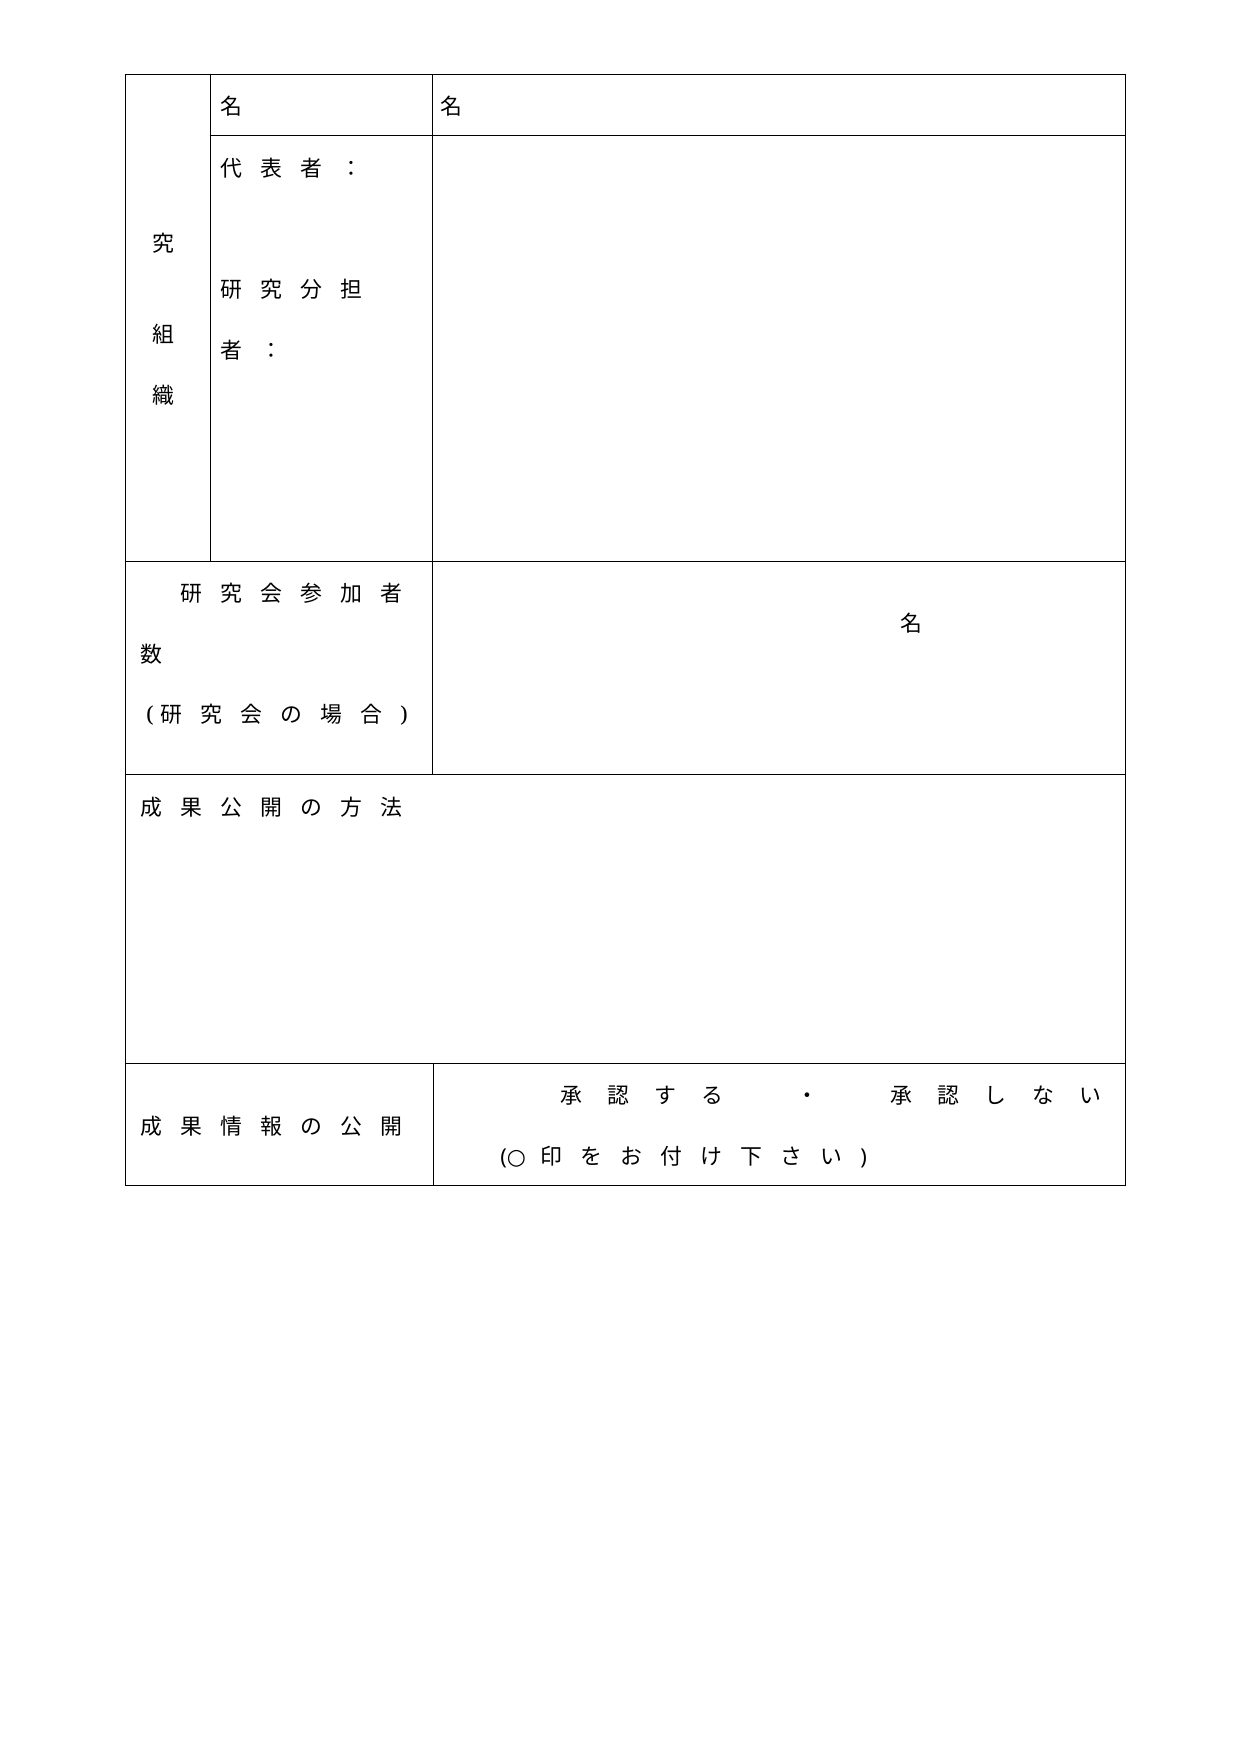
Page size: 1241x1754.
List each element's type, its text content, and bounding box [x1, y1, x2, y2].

table_cell [433, 136, 1125, 561]
table_cell 研究会参加者数 (研究会の場合) [126, 562, 432, 774]
table_cell 成果情報の公開 [126, 1064, 433, 1185]
table_cell 所 属 ・ 職 名 [433, 75, 1125, 135]
table_cell 研究 組織 [126, 75, 210, 561]
table_cell 代表者： 研究分担者： [211, 136, 432, 561]
table_cell 氏 名 [211, 75, 432, 135]
table_cell 名 [433, 562, 1125, 774]
table_cell 承認する ・ 承認しない (○印をお付け下さい) [434, 1064, 1125, 1185]
table_cell 成果公開の方法 [126, 775, 1125, 1063]
